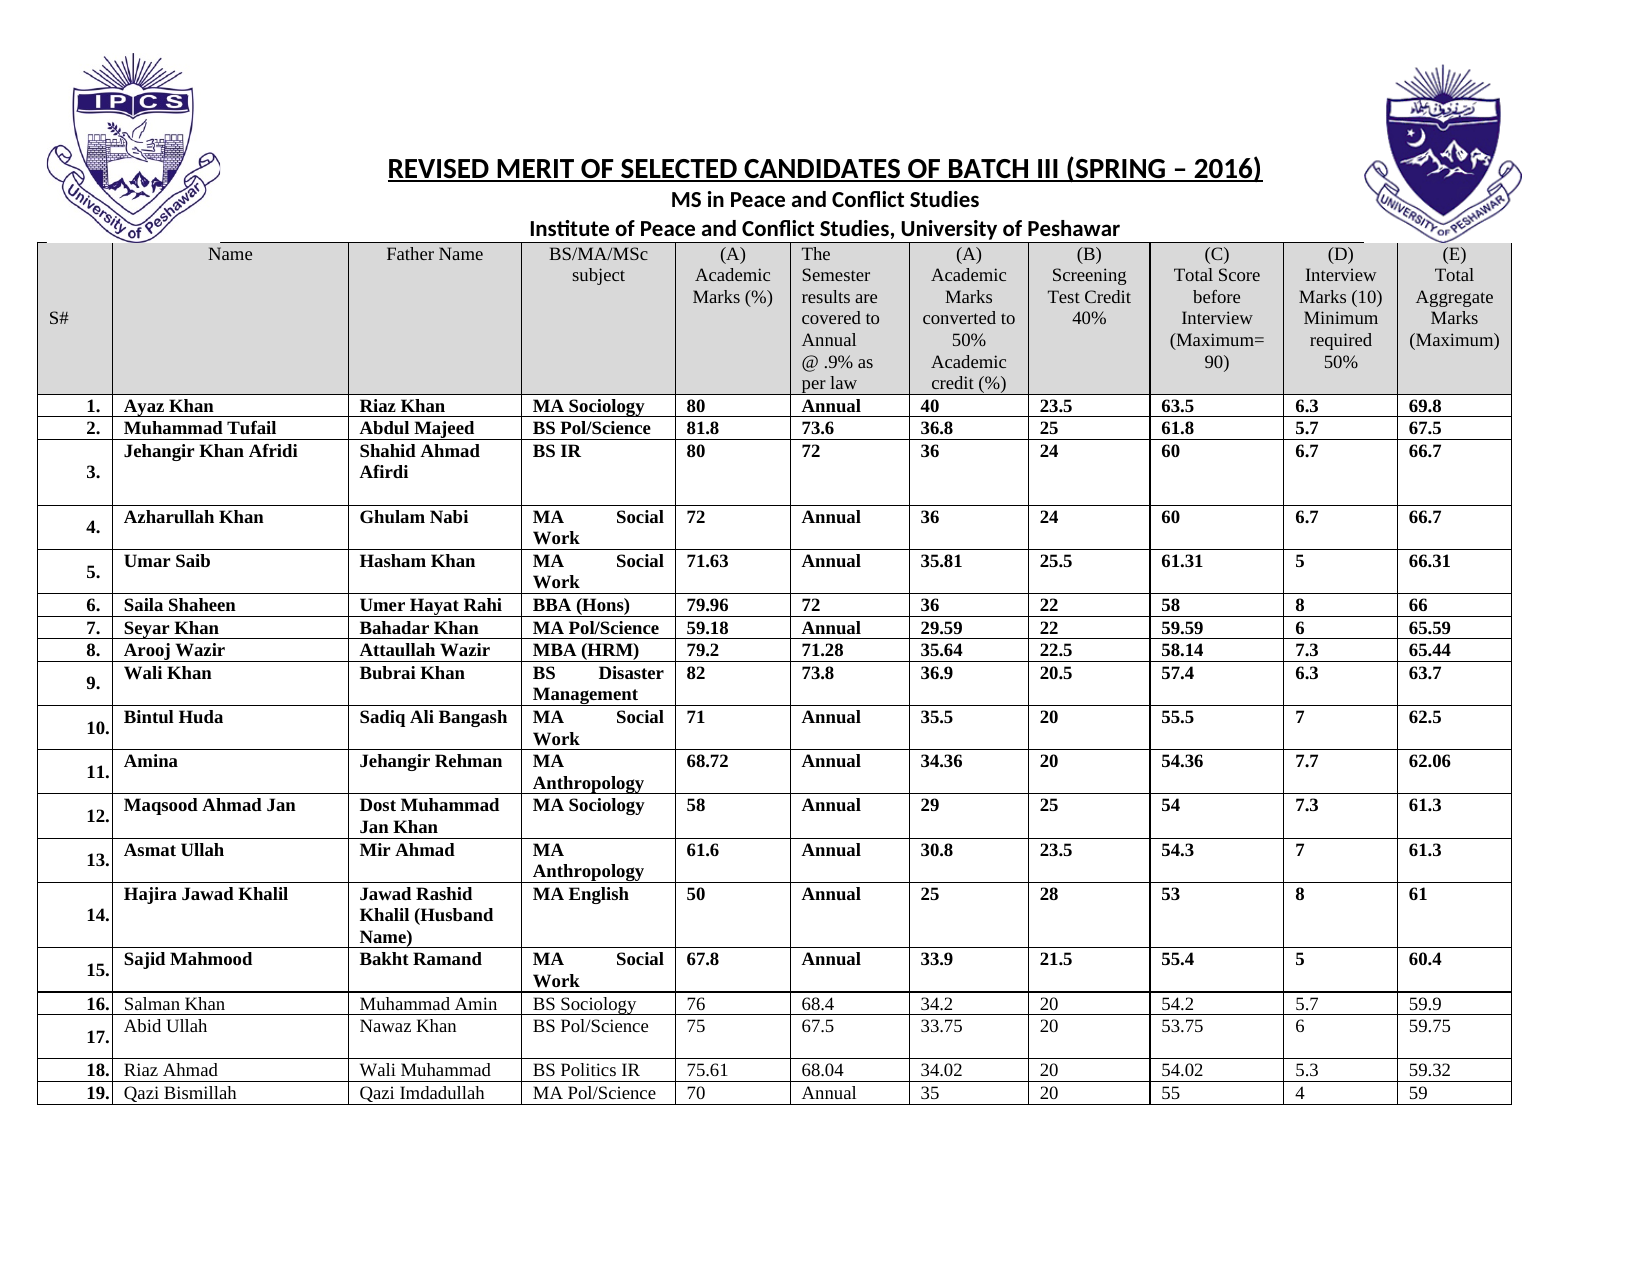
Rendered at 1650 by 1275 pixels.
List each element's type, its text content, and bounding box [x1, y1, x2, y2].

table_cell [38, 639, 112, 661]
table_cell MA English [522, 883, 675, 947]
table_cell 67.8 [676, 948, 790, 991]
table_cell 36.9 [910, 662, 1028, 705]
table_cell 23.5 [1029, 839, 1149, 882]
table_cell Sadiq Ali Bangash [349, 706, 521, 749]
table_cell Nawaz Khan [349, 1015, 521, 1058]
table_cell BS Sociology [522, 993, 675, 1014]
table_cell 70 [676, 1082, 790, 1103]
table_cell 68.4 [791, 993, 909, 1014]
table_cell 35 [910, 1082, 1028, 1103]
table_cell 61.3 [1398, 794, 1511, 837]
text REVISED MERIT OF SELECTED CANDIDATES OF BATCH III (SPRING – 2016) [221, 150, 1364, 186]
table_cell 20 [1029, 1015, 1149, 1058]
table_cell 66.7 [1398, 506, 1511, 549]
table_cell 6.7 [1284, 506, 1397, 549]
table_cell 58 [1151, 594, 1283, 616]
table_cell [38, 706, 112, 749]
table_cell 76 [676, 993, 790, 1014]
table_cell Abid Ullah [113, 1015, 348, 1058]
table_cell 57.4 [1151, 662, 1283, 705]
table_cell 59 [1398, 1082, 1511, 1103]
table_cell MA Social Work [522, 948, 675, 991]
table_cell [38, 948, 112, 991]
table_cell Annual [791, 750, 909, 793]
table_cell 58.14 [1151, 639, 1283, 661]
table_cell 66.31 [1398, 550, 1511, 593]
table_cell [38, 506, 112, 549]
table_cell 40 [910, 395, 1028, 416]
table_cell 59.59 [1151, 617, 1283, 638]
table_cell 60 [1151, 440, 1283, 504]
table_header (E) Total Aggregate Marks (Maximum) [1398, 243, 1511, 394]
table_cell 80 [676, 440, 790, 504]
table_cell MA Social Work [522, 506, 675, 549]
table_cell 68.72 [676, 750, 790, 793]
table_cell 34.02 [910, 1059, 1028, 1081]
table_cell Annual [791, 839, 909, 882]
table_cell 20 [1029, 750, 1149, 793]
table_cell MA Sociology [522, 794, 675, 837]
table_cell 5.7 [1284, 993, 1397, 1014]
table_cell [38, 750, 112, 793]
table_cell Qazi Bismillah [113, 1082, 348, 1103]
table_cell Amina [113, 750, 348, 793]
table_cell 61.6 [676, 839, 790, 882]
table_cell 22 [1029, 617, 1149, 638]
table_cell Arooj Wazir [113, 639, 348, 661]
table_header S# [38, 243, 112, 394]
table_cell Saila Shaheen [113, 594, 348, 616]
table_cell 53.75 [1151, 1015, 1283, 1058]
table_cell 54 [1151, 794, 1283, 837]
table_cell Riaz Ahmad [113, 1059, 348, 1081]
table_cell 5 [1284, 948, 1397, 991]
table_cell Bahadar Khan [349, 617, 521, 638]
table_cell BS Pol/Science [522, 417, 675, 439]
text MS in Peace and Conflict Studies [221, 186, 1364, 214]
table_cell Abdul Majeed [349, 417, 521, 439]
table_cell [38, 1082, 112, 1103]
table_cell 22 [1029, 594, 1149, 616]
table_cell 6.3 [1284, 662, 1397, 705]
table_cell 61.31 [1151, 550, 1283, 593]
table_cell Annual [791, 948, 909, 991]
table_cell 79.96 [676, 594, 790, 616]
table_cell MA Pol/Science [522, 617, 675, 638]
table_cell Umer Hayat Rahi [349, 594, 521, 616]
table_cell 36 [910, 506, 1028, 549]
table_cell 54.36 [1151, 750, 1283, 793]
table_cell BBA (Hons) [522, 594, 675, 616]
table_cell Seyar Khan [113, 617, 348, 638]
table_cell 65.59 [1398, 617, 1511, 638]
table_cell 36 [910, 594, 1028, 616]
table_cell MA Anthropology [522, 839, 675, 882]
table_cell Muhammad Tufail [113, 417, 348, 439]
table_cell Annual [791, 794, 909, 837]
table_cell 72 [791, 440, 909, 504]
table_cell 35.64 [910, 639, 1028, 661]
table_cell [38, 617, 112, 638]
table_cell 80 [676, 395, 790, 416]
table_cell MA Pol/Science [522, 1082, 675, 1103]
table_cell Jehangir Khan Afridi [113, 440, 348, 504]
table_cell [38, 883, 112, 947]
table_cell 8 [1284, 594, 1397, 616]
table_cell 20.5 [1029, 662, 1149, 705]
picture [46, 53, 221, 243]
table_cell Muhammad Amin [349, 993, 521, 1014]
table_cell 55.5 [1151, 706, 1283, 749]
table_cell 7.3 [1284, 794, 1397, 837]
table_cell Shahid Ahmad Afirdi [349, 440, 521, 504]
table_cell MA Social Work [522, 550, 675, 593]
table_cell 66 [1398, 594, 1511, 616]
table_cell 63.7 [1398, 662, 1511, 705]
table_header The Semester results are covered to Annual @ .9% as per law [791, 243, 909, 394]
table_cell Umar Saib [113, 550, 348, 593]
table_cell 25 [1029, 417, 1149, 439]
table_cell 36.8 [910, 417, 1028, 439]
table_cell 24 [1029, 506, 1149, 549]
table_cell [38, 993, 112, 1014]
table_cell Bakht Ramand [349, 948, 521, 991]
table_cell 6 [1284, 617, 1397, 638]
table_cell Dost Muhammad Jan Khan [349, 794, 521, 837]
table_cell 7.3 [1284, 639, 1397, 661]
table_cell 75 [676, 1015, 790, 1058]
table_cell 35.81 [910, 550, 1028, 593]
table_cell 73.6 [791, 417, 909, 439]
table_header (A) Academic Marks (%) [676, 243, 790, 394]
table_cell [38, 417, 112, 439]
table_cell 58 [676, 794, 790, 837]
table_cell MA Social Work [522, 706, 675, 749]
table_cell 25 [910, 883, 1028, 947]
table_header Name [113, 243, 348, 394]
table_cell Maqsood Ahmad Jan [113, 794, 348, 837]
table_cell 20 [1029, 993, 1149, 1014]
table_cell 34.36 [910, 750, 1028, 793]
table_cell [38, 395, 112, 416]
table_cell 71.28 [791, 639, 909, 661]
table_cell BS Politics IR [522, 1059, 675, 1081]
text Institute of Peace and Conflict Studies, University of Peshawar [221, 214, 1364, 242]
table_cell 36 [910, 440, 1028, 504]
table_cell 50 [676, 883, 790, 947]
table_cell Annual [791, 617, 909, 638]
table_cell 6.3 [1284, 395, 1397, 416]
table_cell Qazi Imdadullah [349, 1082, 521, 1103]
table_cell 5.7 [1284, 417, 1397, 439]
table_cell Sajid Mahmood [113, 948, 348, 991]
table_cell Ayaz Khan [113, 395, 348, 416]
table_header (D) Interview Marks (10) Minimum required 50% [1284, 243, 1397, 394]
table_cell Asmat Ullah [113, 839, 348, 882]
table_cell 8 [1284, 883, 1397, 947]
table_header (B) Screening Test Credit 40% [1029, 243, 1149, 394]
table_cell 28 [1029, 883, 1149, 947]
table_cell BS Disaster Management [522, 662, 675, 705]
table_cell 75.61 [676, 1059, 790, 1081]
table_cell 71 [676, 706, 790, 749]
table_cell 54.2 [1151, 993, 1283, 1014]
table_cell 53 [1151, 883, 1283, 947]
table_cell 20 [1029, 1082, 1149, 1103]
table_cell 29 [910, 794, 1028, 837]
table_cell [38, 1059, 112, 1081]
table_cell 62.06 [1398, 750, 1511, 793]
table_cell 67.5 [791, 1015, 909, 1058]
table_cell 81.8 [676, 417, 790, 439]
table_cell 5.3 [1284, 1059, 1397, 1081]
table_cell 5 [1284, 550, 1397, 593]
table_cell Jawad Rashid Khalil (Husband Name) [349, 883, 521, 947]
table_cell 30.8 [910, 839, 1028, 882]
table_cell Annual [791, 550, 909, 593]
table_cell 55 [1151, 1082, 1283, 1103]
table_cell Bintul Huda [113, 706, 348, 749]
table_cell 59.75 [1398, 1015, 1511, 1058]
table_cell 71.63 [676, 550, 790, 593]
table_cell [38, 440, 112, 504]
table_cell Ghulam Nabi [349, 506, 521, 549]
table_cell 21.5 [1029, 948, 1149, 991]
table_cell 60 [1151, 506, 1283, 549]
table_cell 7 [1284, 706, 1397, 749]
table_cell Jehangir Rehman [349, 750, 521, 793]
table_cell 29.59 [910, 617, 1028, 638]
picture [1364, 64, 1522, 243]
table_cell 79.2 [676, 639, 790, 661]
table_cell 7 [1284, 839, 1397, 882]
table_cell Attaullah Wazir [349, 639, 521, 661]
table_cell 22.5 [1029, 639, 1149, 661]
table_cell MA Anthropology [522, 750, 675, 793]
table_cell BS Pol/Science [522, 1015, 675, 1058]
table_cell Annual [791, 506, 909, 549]
table_cell Hajira Jawad Khalil [113, 883, 348, 947]
table_cell 72 [676, 506, 790, 549]
table_cell MBA (HRM) [522, 639, 675, 661]
table_cell 20 [1029, 1059, 1149, 1081]
table_cell [38, 839, 112, 882]
table_cell 67.5 [1398, 417, 1511, 439]
table_cell 35.5 [910, 706, 1028, 749]
table_cell 59.18 [676, 617, 790, 638]
table_cell Hasham Khan [349, 550, 521, 593]
table_cell MA Sociology [522, 395, 675, 416]
table_cell 61.8 [1151, 417, 1283, 439]
table_cell 73.8 [791, 662, 909, 705]
table_cell 66.7 [1398, 440, 1511, 504]
table_cell Salman Khan [113, 993, 348, 1014]
table_cell Bubrai Khan [349, 662, 521, 705]
table_cell 7.7 [1284, 750, 1397, 793]
table_cell 59.9 [1398, 993, 1511, 1014]
table_cell 6.7 [1284, 440, 1397, 504]
table_cell Azharullah Khan [113, 506, 348, 549]
table_cell 24 [1029, 440, 1149, 504]
table_cell 54.02 [1151, 1059, 1283, 1081]
table_cell Annual [791, 706, 909, 749]
table_cell 54.3 [1151, 839, 1283, 882]
table_cell Wali Muhammad [349, 1059, 521, 1081]
table_cell Riaz Khan [349, 395, 521, 416]
table_cell Wali Khan [113, 662, 348, 705]
table_cell 25.5 [1029, 550, 1149, 593]
table_cell 33.9 [910, 948, 1028, 991]
table_cell 25 [1029, 794, 1149, 837]
table_cell 60.4 [1398, 948, 1511, 991]
table_cell 61 [1398, 883, 1511, 947]
table_header (A) Academic Marks converted to 50% Academic credit (%) [910, 243, 1028, 394]
table_cell 62.5 [1398, 706, 1511, 749]
table_header Father Name [349, 243, 521, 394]
table_cell 34.2 [910, 993, 1028, 1014]
table_cell [38, 594, 112, 616]
table_cell 6 [1284, 1015, 1397, 1058]
table_cell 68.04 [791, 1059, 909, 1081]
table_cell 4 [1284, 1082, 1397, 1103]
table_cell Annual [791, 883, 909, 947]
table_cell BS IR [522, 440, 675, 504]
table_cell 61.3 [1398, 839, 1511, 882]
table_cell Annual [791, 1082, 909, 1103]
table_header (C) Total Score before Interview (Maximum= 90) [1151, 243, 1283, 394]
table_cell 65.44 [1398, 639, 1511, 661]
table_cell Annual [791, 395, 909, 416]
table_cell 82 [676, 662, 790, 705]
table_cell 59.32 [1398, 1059, 1511, 1081]
table_cell 23.5 [1029, 395, 1149, 416]
table_cell [38, 794, 112, 837]
table_header BS/MA/MSc subject [522, 243, 675, 394]
table_cell [38, 550, 112, 593]
table_cell Mir Ahmad [349, 839, 521, 882]
table_cell [38, 662, 112, 705]
table_cell 72 [791, 594, 909, 616]
table_cell 20 [1029, 706, 1149, 749]
table_cell 33.75 [910, 1015, 1028, 1058]
table_cell 55.4 [1151, 948, 1283, 991]
table_cell 63.5 [1151, 395, 1283, 416]
table_cell [38, 1015, 112, 1058]
table_cell 69.8 [1398, 395, 1511, 416]
